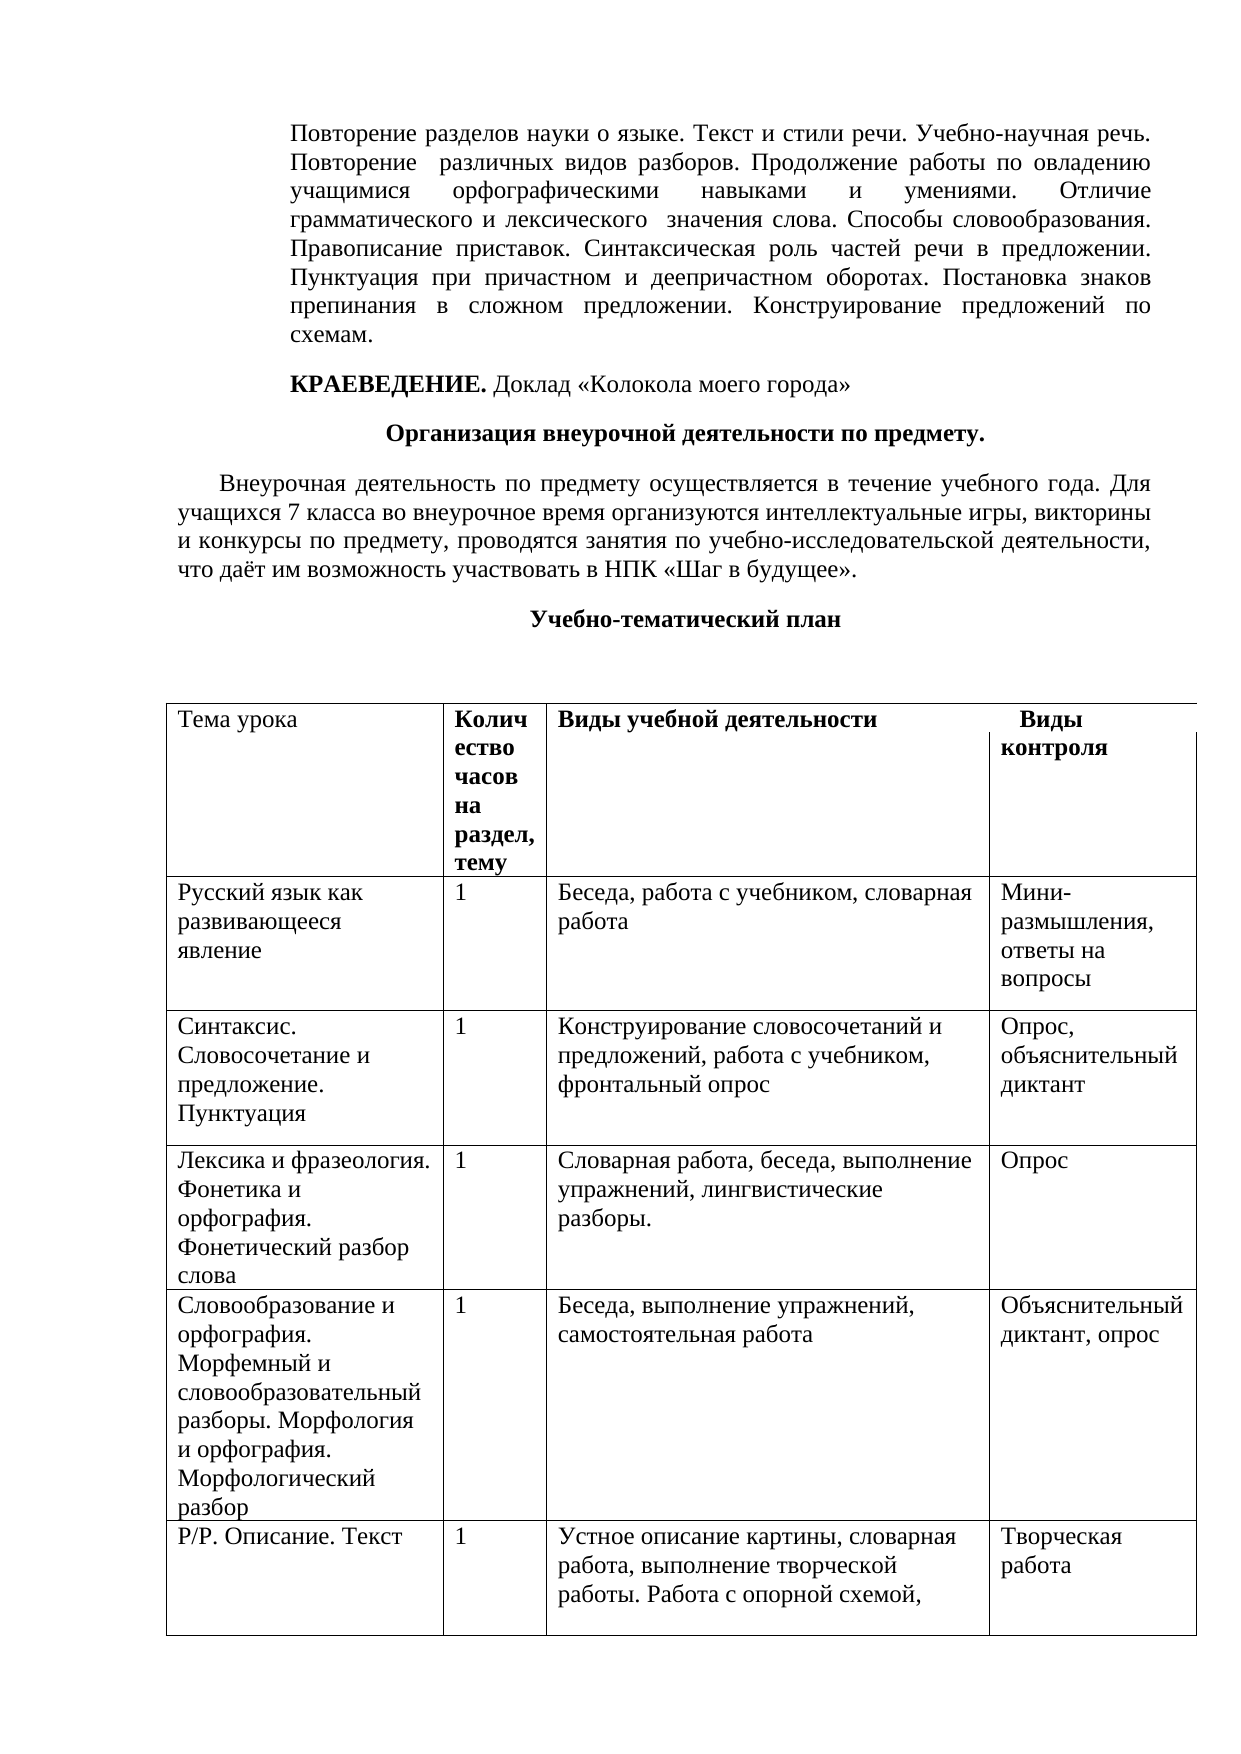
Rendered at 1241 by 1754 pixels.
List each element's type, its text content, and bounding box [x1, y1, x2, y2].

text Внеурочная деятельность по предмету осуществляется в течение учебного года. Для учащихся 7 класса во внеурочное время организуются интеллектуальные игры, викторины и конкурсы по предмету, проводятся занятия по учебно-исследовательской деятельности, что даёт им возможность участвовать в НПК «Шаг в будущее». [177, 468, 1152, 583]
table_cell Беседа, выполнение упражнений, самостоятельная работа [547, 1290, 989, 1520]
table_cell Конструирование словосочетаний и предложений, работа с учебником, фронтальный опрос [547, 1011, 989, 1144]
table_cell Объяснительный диктант, опрос [990, 1290, 1196, 1520]
table_header Тема урока [167, 704, 443, 876]
table_cell Мини-размышления, ответы на вопросы [990, 877, 1196, 1010]
table_cell Опрос, объяснительный диктант [990, 1011, 1196, 1144]
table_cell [547, 1521, 989, 1635]
text Учебно-тематический план [177, 604, 1152, 632]
table_cell 1 [444, 1521, 546, 1635]
table_header Виды контроля [990, 732, 1196, 876]
table_cell Опрос [990, 1146, 1196, 1289]
text Организация внеурочной деятельности по предмету. [177, 418, 1152, 447]
table_cell Русский язык как развивающееся явление [167, 877, 443, 1010]
table_header Количество часов на раздел, тему [444, 704, 546, 876]
table_cell Словарная работа, беседа, выполнение упражнений, лингвистические разборы. [547, 1146, 989, 1289]
table_cell 1 [444, 1146, 546, 1289]
text КРАЕВЕДЕНИЕ. Доклад «Колокола моего города» [290, 369, 1152, 398]
table_cell 1 [444, 1290, 546, 1520]
table_cell Словообразование и орфография. Морфемный и словообразовательный разборы. Морфология и орфография. Морфологический разбор [167, 1290, 443, 1520]
table_cell 1 [444, 1011, 546, 1144]
table_cell Творческая работа [990, 1521, 1196, 1635]
table_cell 1 [444, 877, 546, 1010]
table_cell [167, 1521, 443, 1635]
text Повторение разделов науки о языке. Текст и стили речи. Учебно-научная речь. Повторение различных видов разборов. Продолжение работы по овладению учащимися орфографическими навыками и умениями. Отличие грамматического и лексического значения слова. Способы словообразования. Правописание приставок. Синтаксическая роль частей речи в предложении. Пунктуация при причастном и деепричастном оборотах. Постановка знаков препинания в сложном предложении. Конструирование предложений по схемам. [290, 118, 1152, 348]
table_cell Беседа, работа с учебником, словарная работа [547, 877, 989, 1010]
table_cell Синтаксис. Словосочетание и предложение. Пунктуация [167, 1011, 443, 1144]
table_header Виды учебной деятельности [547, 704, 989, 876]
table_cell Лексика и фразеология. Фонетика и орфография. Фонетический разбор слова [167, 1146, 443, 1289]
